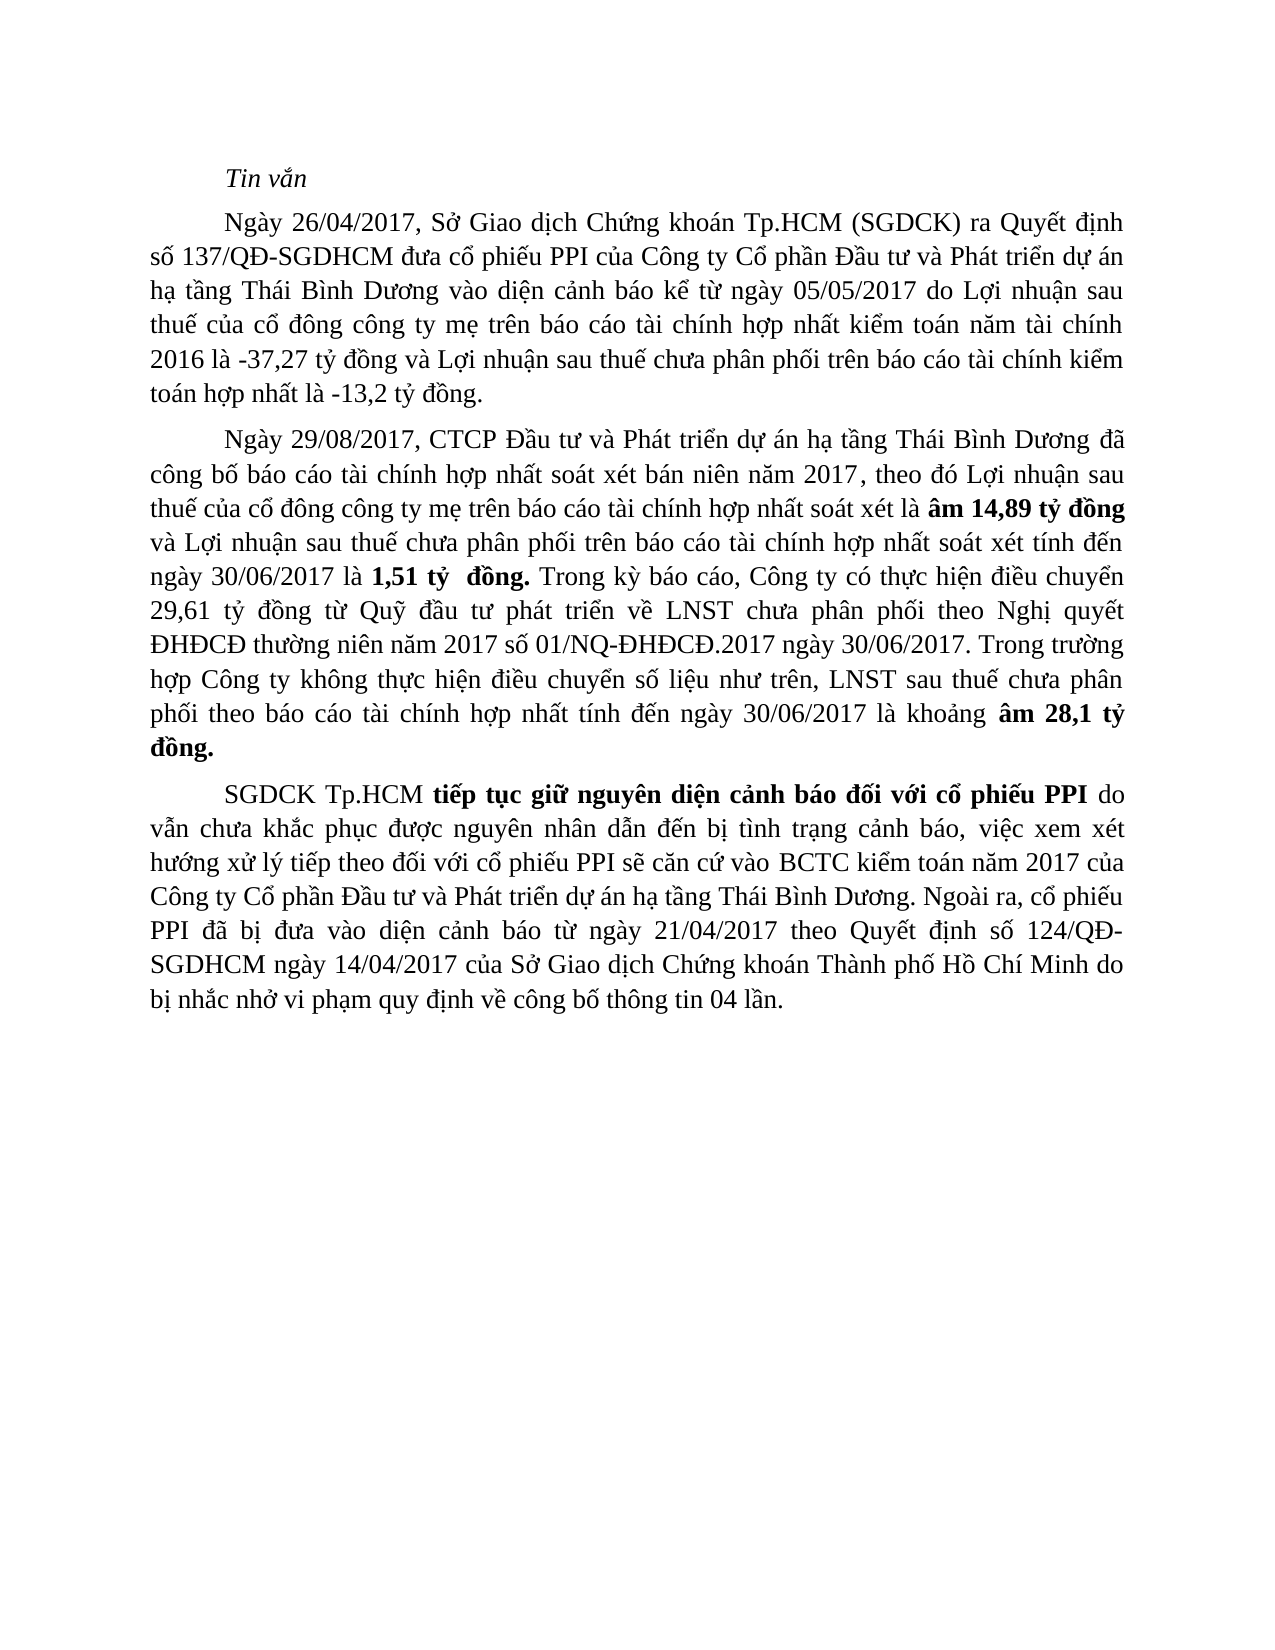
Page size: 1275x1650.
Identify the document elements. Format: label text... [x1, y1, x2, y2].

text Tin vắn [150, 162, 1125, 194]
text Ngày 29/08/2017, CTCP Đầu tư và Phát triển dự án hạ tầng Thái Bình Dương đã công bố báo cáo tài chính hợp nhất soát xét bán niên năm 2017, theo đó Lợi nhuận sau thuế của cổ đông công ty mẹ trên báo cáo tài chính hợp nhất soát xét là âm 14,89 tỷ đồng và Lợi nhuận sau thuế chưa phân phối trên báo cáo tài chính hợp nhất soát xét tính đến ngày 30/06/2017 là 1,51 tỷ đồng. Trong kỳ báo cáo, Công ty có thực hiện điều chuyển 29,61 tỷ đồng từ Quỹ đầu tư phát triển về LNST chưa phân phối theo Nghị quyết ĐHĐCĐ thường niên năm 2017 số 01/NQ-ĐHĐCĐ.2017 ngày 30/06/2017. Trong trường hợp Công ty không thực hiện điều chuyển số liệu như trên, LNST sau thuế chưa phân phối theo báo cáo tài chính hợp nhất tính đến ngày 30/06/2017 là khoảng âm 28,1 tỷ đồng. [150, 424, 1125, 762]
text Ngày 26/04/2017, Sở Giao dịch Chứng khoán Tp.HCM (SGDCK) ra Quyết định số 137/QĐ-SGDHCM đưa cổ phiếu PPI của Công ty Cổ phần Đầu tư và Phát triển dự án hạ tầng Thái Bình Dương vào diện cảnh báo kể từ ngày 05/05/2017 do Lợi nhuận sau thuế của cổ đông công ty mẹ trên báo cáo tài chính hợp nhất kiểm toán năm tài chính 2016 là -37,27 tỷ đồng và Lợi nhuận sau thuế chưa phân phối trên báo cáo tài chính kiểm toán hợp nhất là -13,2 tỷ đồng. [150, 206, 1125, 408]
text SGDCK Tp.HCM tiếp tục giữ nguyên diện cảnh báo đối với cổ phiếu PPI do vẫn chưa khắc phục được nguyên nhân dẫn đến bị tình trạng cảnh báo, việc xem xét hướng xử lý tiếp theo đối với cổ phiếu PPI sẽ căn cứ vào BCTC kiểm toán năm 2017 của Công ty Cổ phần Đầu tư và Phát triển dự án hạ tầng Thái Bình Dương. Ngoài ra, cổ phiếu PPI đã bị đưa vào diện cảnh báo từ ngày 21/04/2017 theo Quyết định số 124/QĐ-SGDHCM ngày 14/04/2017 của Sở Giao dịch Chứng khoán Thành phố Hồ Chí Minh do bị nhắc nhở vi phạm quy định về công bố thông tin 04 lần. [150, 778, 1125, 1014]
